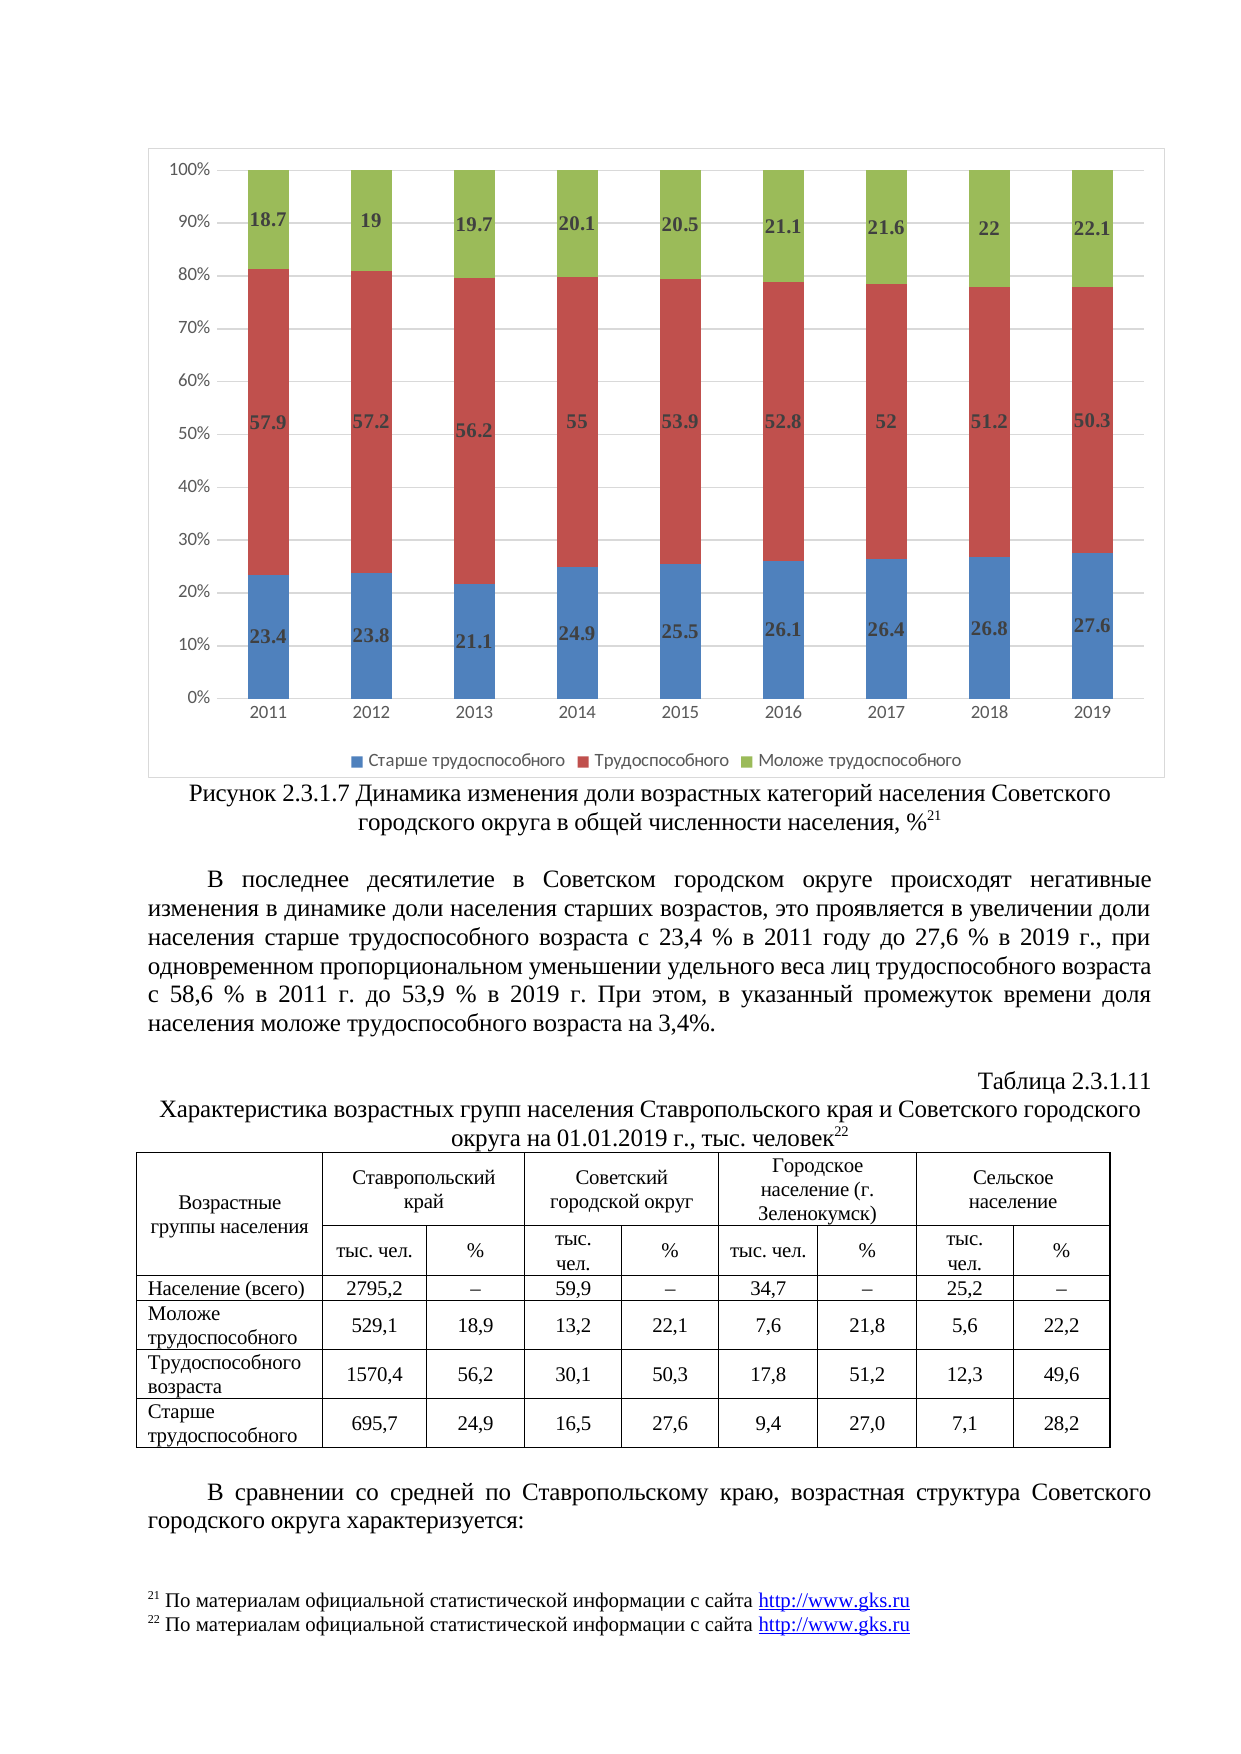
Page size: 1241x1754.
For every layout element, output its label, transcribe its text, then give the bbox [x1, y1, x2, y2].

table_cell Трудоспособного возраста [137, 1350, 322, 1398]
text Рисунок 2.3.1.7 Динамика изменения доли возрастных категорий населения Советского городского округа в общей численности населения, % [148, 778, 1152, 836]
table_cell 27,0 [818, 1399, 916, 1447]
table_cell 18,9 [427, 1301, 524, 1349]
table_cell тыс. чел. [525, 1226, 621, 1274]
table_cell тыс. чел. [719, 1226, 817, 1274]
table_header Советский городской округ [525, 1153, 718, 1225]
table_header Сельское население [917, 1153, 1109, 1225]
table_cell 13,2 [525, 1301, 621, 1349]
text Таблица 2.3.1.11 [148, 1066, 1152, 1094]
text В последнее десятилетие в Советском городском округе происходят негативные изменения в динамике доли населения старших возрастов, это проявляется в увеличении доли населения старше трудоспособного возраста с 23,4 % в 2011 году до 27,6 % в 2019 г., при одновременном пропорциональном уменьшении удельного веса лиц трудоспособного возраста с 58,6 % в 2011 г. до 53,9 % в 2019 г. При этом, в указанный промежуток времени доля населения моложе трудоспособного возраста на 3,4%. [148, 864, 1152, 1037]
text В сравнении со средней по Ставропольскому краю, возрастная структура Советского городского округа характеризуется: [148, 1477, 1152, 1534]
table_cell – [1014, 1276, 1109, 1299]
table_cell 7,6 [719, 1301, 817, 1349]
table_cell 5,6 [917, 1301, 1013, 1349]
table_header Ставропольский край [323, 1153, 524, 1225]
table_cell 27,6 [622, 1399, 718, 1447]
table_cell 695,7 [323, 1399, 426, 1447]
table_cell – [818, 1276, 916, 1299]
table_cell % [622, 1226, 718, 1274]
table_cell 16,5 [525, 1399, 621, 1447]
table_cell 1570,4 [323, 1350, 426, 1398]
table_cell 25,2 [917, 1276, 1013, 1299]
table_cell Моложе трудоспособного [137, 1301, 322, 1349]
table_cell 2795,2 [323, 1276, 426, 1299]
table_cell 28,2 [1014, 1399, 1109, 1447]
table_cell Население (всего) [137, 1276, 322, 1299]
table_header Возрастные группы населения [137, 1153, 322, 1274]
table_cell 51,2 [818, 1350, 916, 1398]
table_cell 59,9 [525, 1276, 621, 1299]
table_cell 17,8 [719, 1350, 817, 1398]
table_cell 49,6 [1014, 1350, 1109, 1398]
table_cell 22,1 [622, 1301, 718, 1349]
table_cell 529,1 [323, 1301, 426, 1349]
table_cell 30,1 [525, 1350, 621, 1398]
table_cell % [1014, 1226, 1109, 1274]
table_cell тыс. чел. [323, 1226, 426, 1274]
table_cell 56,2 [427, 1350, 524, 1398]
table_cell Старше трудоспособного [137, 1399, 322, 1447]
table_cell 34,7 [719, 1276, 817, 1299]
table_cell 50,3 [622, 1350, 718, 1398]
table_cell 9,4 [719, 1399, 817, 1447]
table_cell 21,8 [818, 1301, 916, 1349]
table_cell 12,3 [917, 1350, 1013, 1398]
table_cell – [622, 1276, 718, 1299]
table_cell % [818, 1226, 916, 1274]
text Характеристика возрастных групп населения Ставропольского края и Советского городского округа на 01.01.2019 г., тыс. человек [148, 1094, 1152, 1152]
table_header Городское население (г. Зеленокумск) [719, 1153, 916, 1225]
table_cell тыс. чел. [917, 1226, 1013, 1274]
table_cell % [427, 1226, 524, 1274]
table_cell 22,2 [1014, 1301, 1109, 1349]
table_cell – [427, 1276, 524, 1299]
table_cell 24,9 [427, 1399, 524, 1447]
table_cell 7,1 [917, 1399, 1013, 1447]
